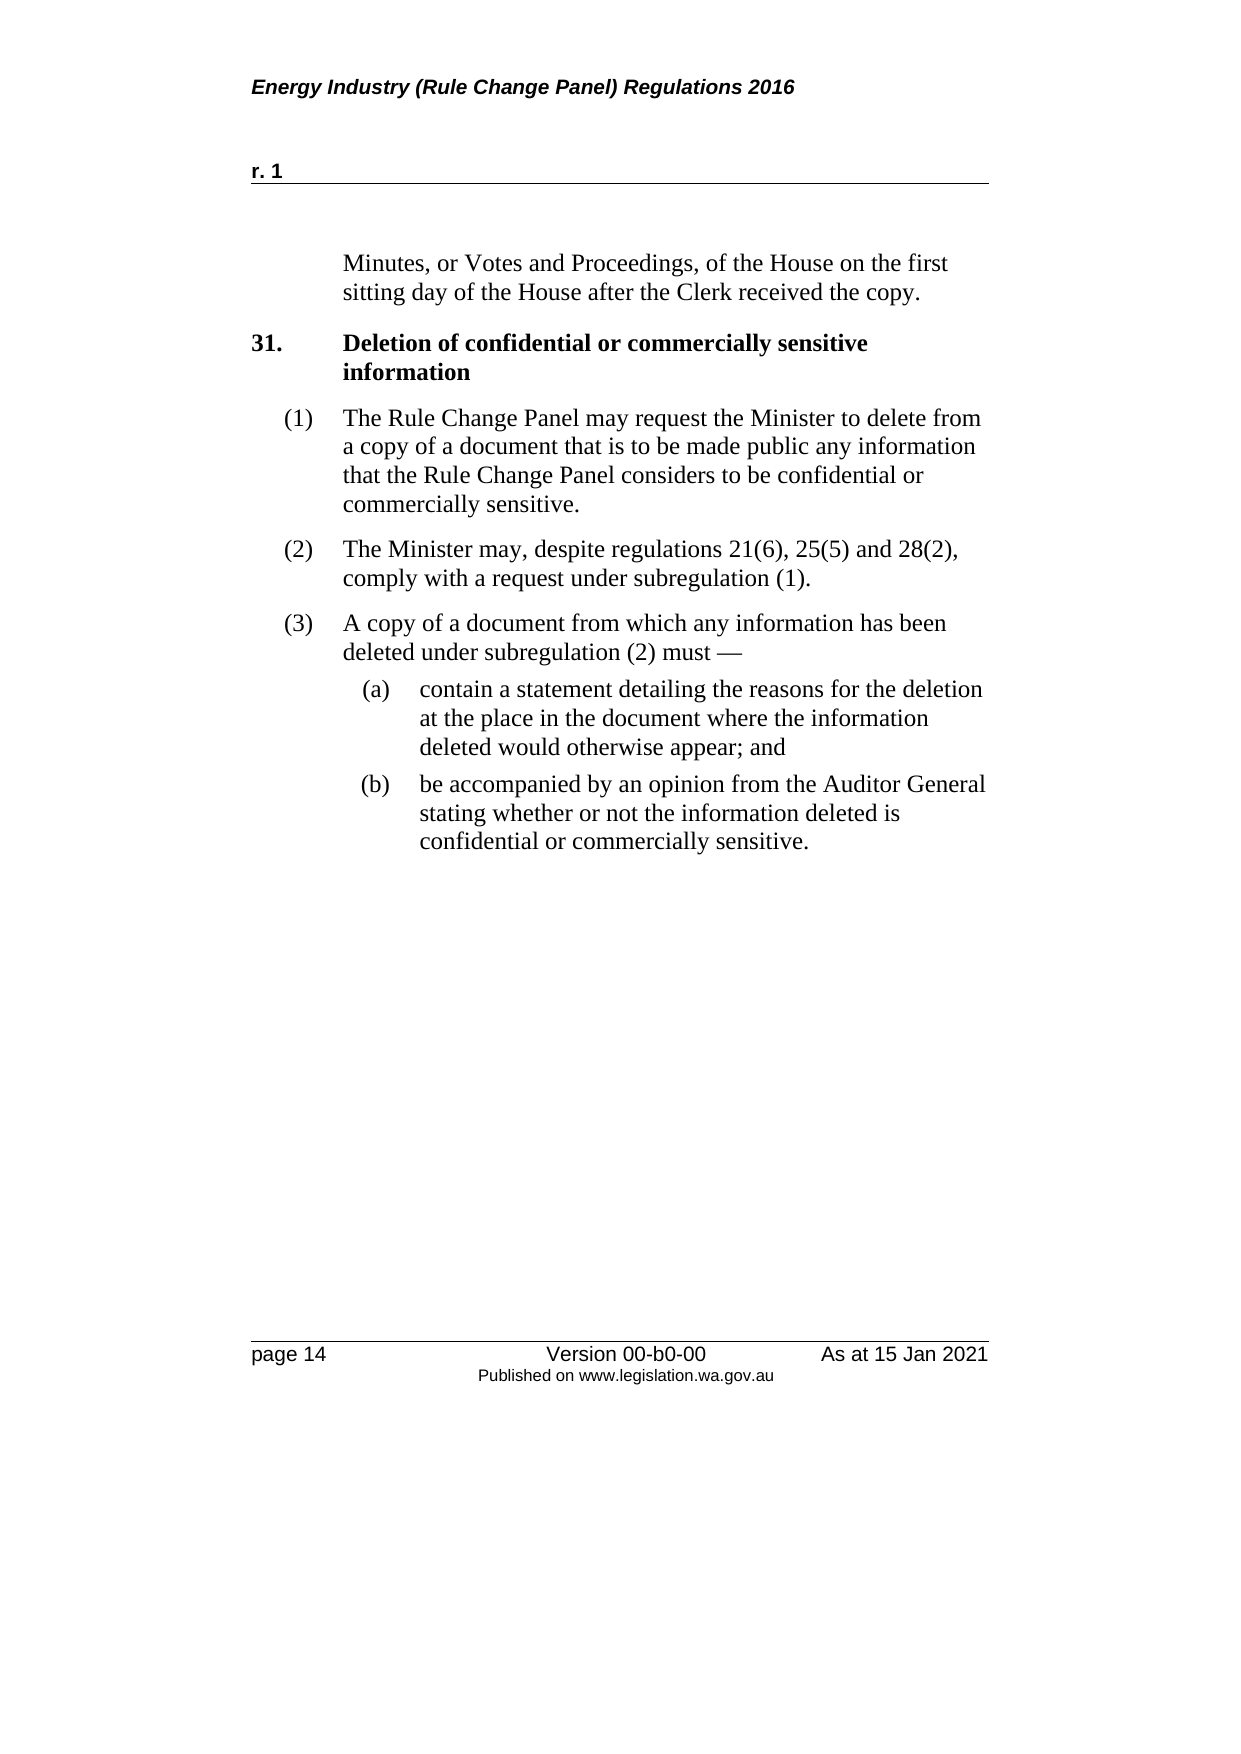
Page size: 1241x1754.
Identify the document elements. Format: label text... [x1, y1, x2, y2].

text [251, 248, 989, 306]
text (3) A copy of a document from which any information has been deleted under subregulation (2) must — [251, 608, 989, 666]
text (a) contain a statement detailing the reasons for the deletion at the place in the document where the information deleted would otherwise appear; and [251, 674, 989, 761]
text (b) be accompanied by an opinion from the Auditor General stating whether or not the information deleted is confidential or commercially sensitive. [251, 769, 989, 855]
text (2) The Minister may, despite regulations 21(6), 25(5) and 28(2), comply with a request under subregulation (1). [251, 534, 989, 592]
subtitle 31. Deletion of confidential or commercially sensitive information [251, 328, 989, 386]
text (1) The Rule Change Panel may request the Minister to delete from a copy of a document that is to be made public any information that the Rule Change Panel considers to be confidential or commercially sensitive. [251, 403, 989, 518]
